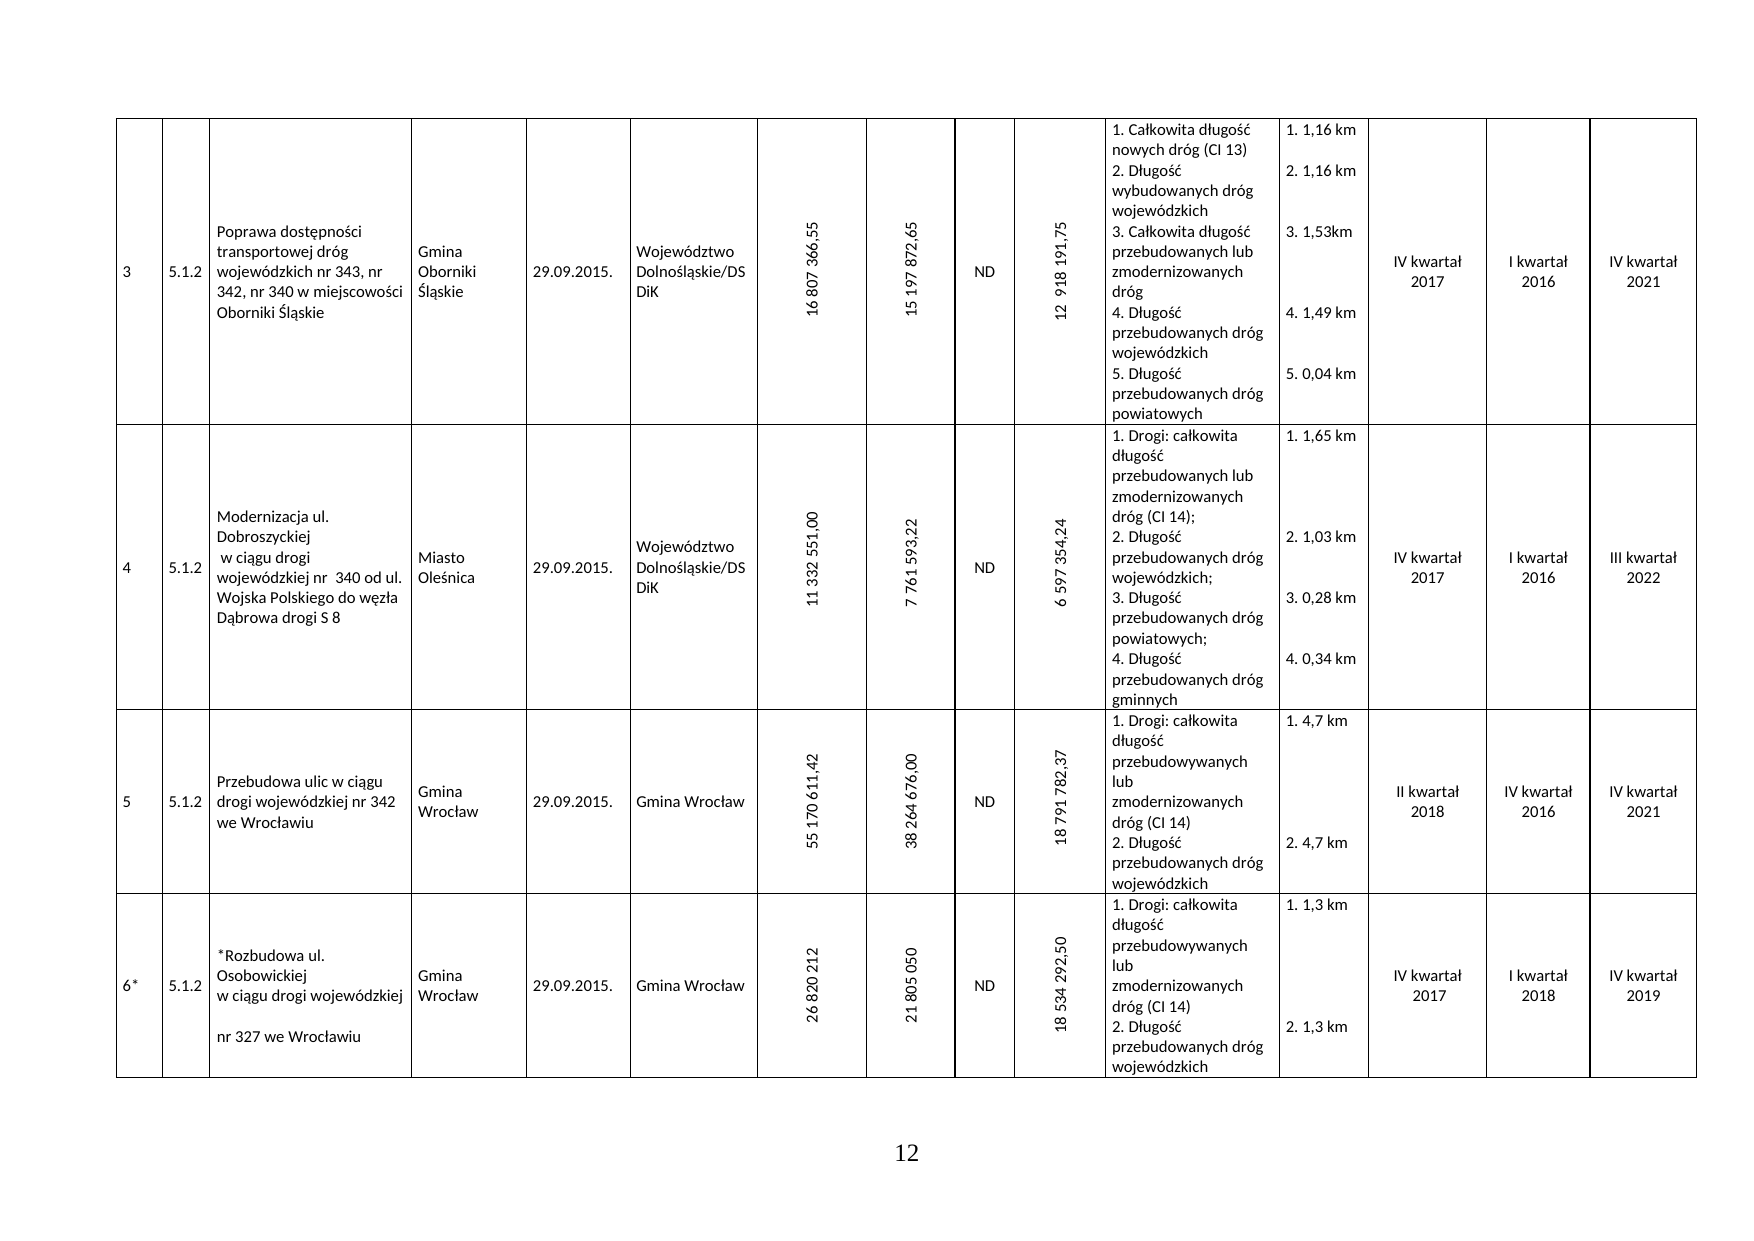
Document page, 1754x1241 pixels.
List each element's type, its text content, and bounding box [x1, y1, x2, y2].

table_cell I kwartał 2016 [1487, 425, 1589, 709]
table_cell Gmina Wrocław [412, 710, 526, 893]
table_cell II kwartał 2018 [1369, 710, 1486, 893]
table_cell Przebudowa ulic w ciągu drogi wojewódzkiej nr 342 we Wrocławiu [210, 710, 411, 893]
table_cell 21 805 050 [867, 894, 954, 1077]
table_cell 16 807 366,55 [758, 119, 866, 424]
table_cell 5 [117, 710, 162, 893]
table_cell 26 820 212 [758, 894, 866, 1077]
table_cell 5.1.2 [163, 710, 209, 893]
table_cell 29.09.2015. [527, 894, 630, 1077]
table_cell IV kwartał 2021 [1591, 119, 1696, 424]
table_cell IV kwartał 2019 [1591, 894, 1696, 1077]
table_cell 7 761 593,22 [867, 425, 954, 709]
table_cell IV kwartał 2016 [1487, 710, 1589, 893]
table_cell 15 197 872,65 [867, 119, 954, 424]
table_cell IV kwartał 2021 [1591, 710, 1696, 893]
table_cell 1. Drogi: całkowita długość przebudowanych lub zmodernizowanych dróg (CI 14); 2. Długość przebudowanych dróg wojewódzkich; 3. Długość przebudowanych dróg powiatowych; 4. Długość przebudowanych dróg gminnych [1106, 425, 1279, 709]
table_cell ND [956, 119, 1014, 424]
table_cell 4 [117, 425, 162, 709]
table_cell 5.1.2 [163, 119, 209, 424]
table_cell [631, 119, 757, 424]
table_cell Miasto Oleśnica [412, 425, 526, 709]
table_cell 1. 1,3 km 2. 1,3 km [1280, 894, 1368, 1077]
table_cell IV kwartał 2017 [1369, 894, 1486, 1077]
table_cell Modernizacja ul. Dobroszyckiej w ciągu drogi wojewódzkiej nr 340 od ul. Wojska Polskiego do węzła Dąbrowa drogi S 8 [210, 425, 411, 709]
table_cell Województwo Dolnośląskie/DSDiK [631, 425, 757, 709]
table_cell IV kwartał 2017 [1369, 119, 1486, 424]
table_cell 18 534 292,50 [1015, 894, 1105, 1077]
table_cell 1. 1,65 km 2. 1,03 km 3. 0,28 km 4. 0,34 km [1280, 425, 1368, 709]
table_cell III kwartał 2022 [1591, 425, 1696, 709]
table_cell 3 [117, 119, 162, 424]
table_cell *Rozbudowa ul. Osobowickiej w ciągu drogi wojewódzkiej nr 327 we Wrocławiu [210, 894, 411, 1077]
table_cell I kwartał 2016 [1487, 119, 1589, 424]
table_cell ND [956, 894, 1014, 1077]
table_cell 11 332 551,00 [758, 425, 866, 709]
table_cell ND [956, 710, 1014, 893]
table_cell Gmina Wrocław [412, 894, 526, 1077]
table_cell 5.1.2 [163, 425, 209, 709]
table_cell 6* [117, 894, 162, 1077]
table_cell 29.09.2015. [527, 119, 630, 424]
table_cell 18 791 782,37 [1015, 710, 1105, 893]
table_cell 12 918 191,75 [1015, 119, 1105, 424]
table_cell 1. 1,16 km 2. 1,16 km 3. 1,53km 4. 1,49 km 5. 0,04 km [1280, 119, 1368, 424]
table_cell 55 170 611,42 [758, 710, 866, 893]
table_cell Gmina Wrocław [631, 894, 757, 1077]
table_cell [1106, 894, 1279, 1077]
table_cell 38 264 676,00 [867, 710, 954, 893]
table_cell Poprawa dostępności transportowej dróg wojewódzkich nr 343, nr 342, nr 340 w miejscowości Oborniki Śląskie [210, 119, 411, 424]
table_cell 1. Drogi: całkowita długość przebudowywanych lub zmodernizowanych dróg (CI 14) 2. Długość przebudowanych dróg wojewódzkich [1106, 710, 1279, 893]
table_cell 1. Całkowita długość nowych dróg (CI 13) 2. Długość wybudowanych dróg wojewódzkich 3. Całkowita długość przebudowanych lub zmodernizowanych dróg 4. Długość przebudowanych dróg wojewódzkich 5. Długość przebudowanych dróg powiatowych [1106, 119, 1279, 424]
table_cell 29.09.2015. [527, 710, 630, 893]
table_cell 5.1.2 [163, 894, 209, 1077]
table_cell 1. 4,7 km 2. 4,7 km [1280, 710, 1368, 893]
table_cell I kwartał 2018 [1487, 894, 1589, 1077]
table_cell Gmina Oborniki Śląskie [412, 119, 526, 424]
table_cell IV kwartał 2017 [1369, 425, 1486, 709]
table_cell ND [956, 425, 1014, 709]
table_cell 29.09.2015. [527, 425, 630, 709]
table_cell 6 597 354,24 [1015, 425, 1105, 709]
table_cell Gmina Wrocław [631, 710, 757, 893]
